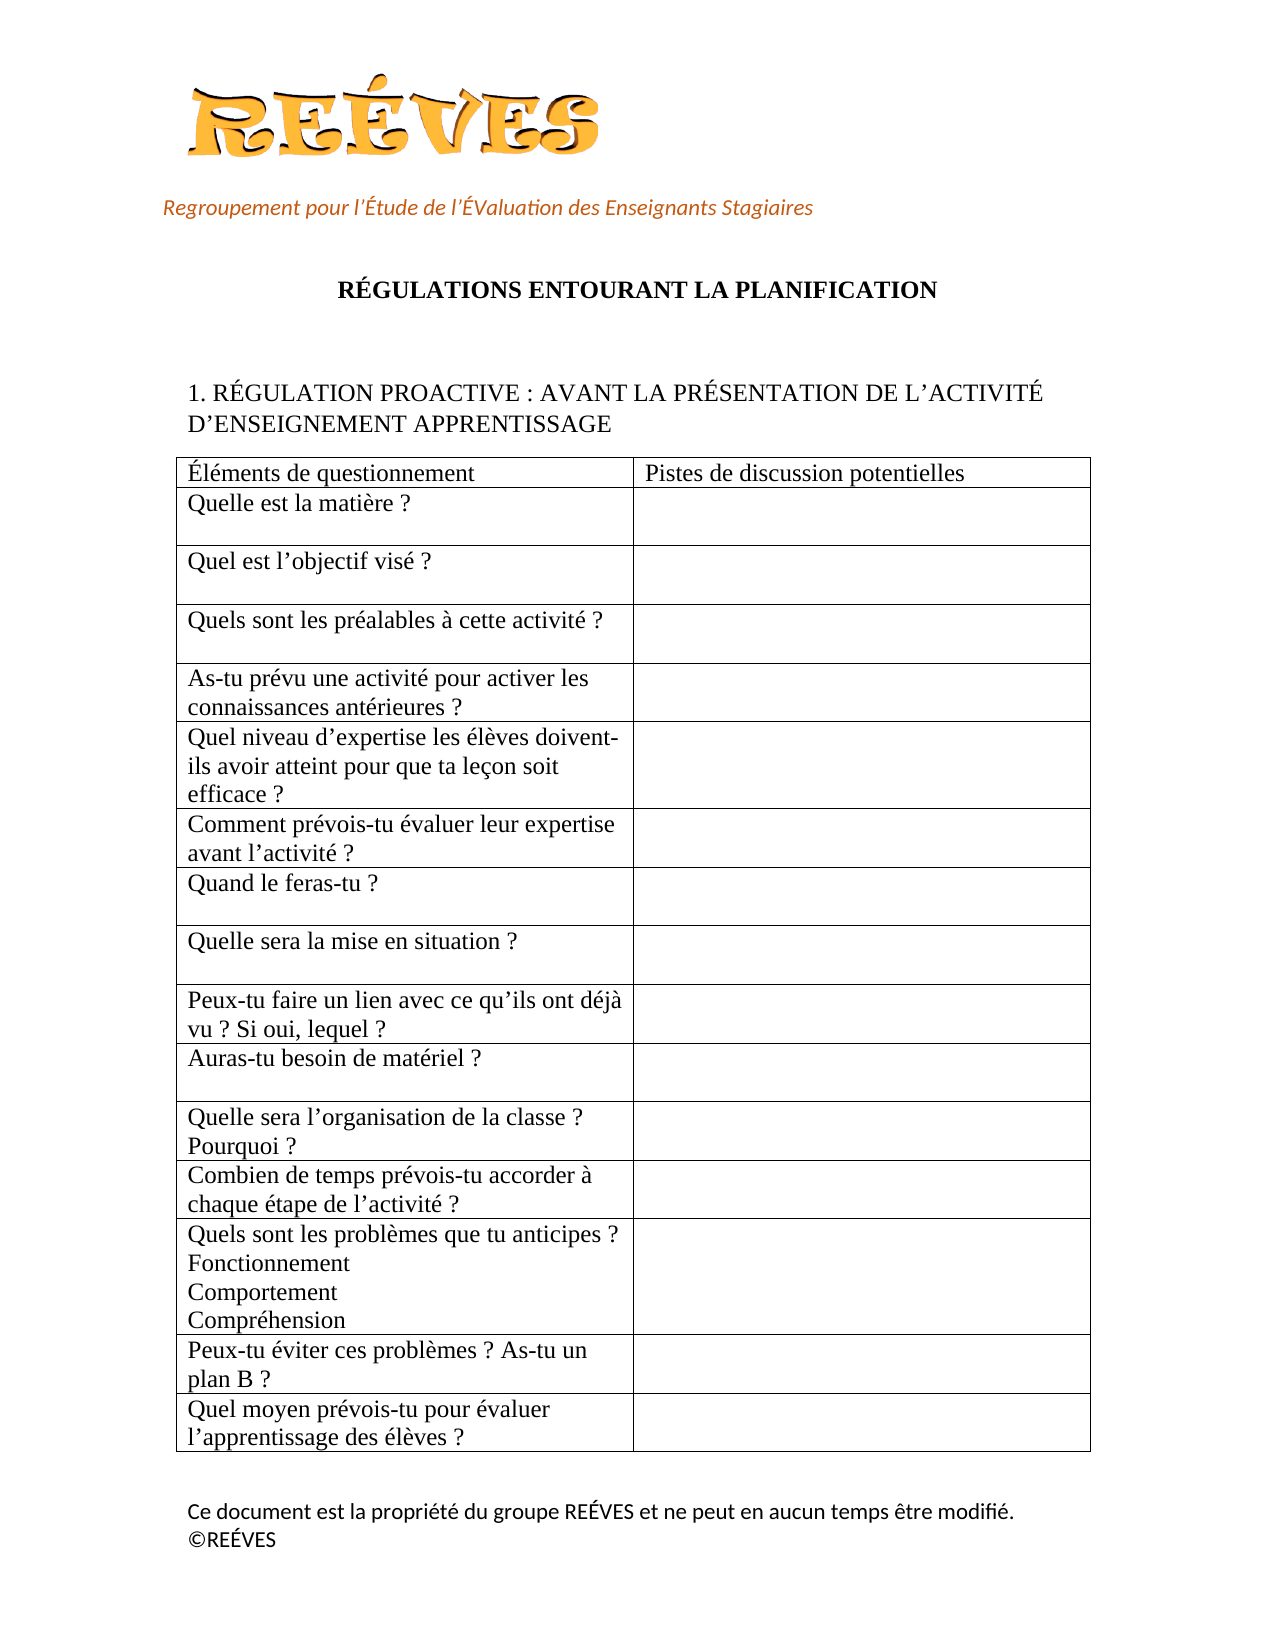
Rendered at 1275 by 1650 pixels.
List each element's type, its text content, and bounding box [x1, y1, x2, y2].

table_cell Auras-tu besoin de matériel ? [177, 1044, 633, 1101]
table_cell [634, 488, 1090, 545]
table_cell Quelle sera l’organisation de la classe ? Pourquoi ? [177, 1102, 633, 1159]
table_header Éléments de questionnement [177, 458, 633, 487]
picture [187, 73, 599, 157]
table_cell Quel niveau d’expertise les élèves doivent-ils avoir atteint pour que ta leçon soit efficace ? [177, 722, 633, 808]
text 1. RÉGULATION PROACTIVE : AVANT LA PRÉSENTATION DE L’ACTIVITÉ D’ENSEIGNEMENT APPRENTISSAGE [187, 378, 1087, 438]
table_cell [634, 1335, 1090, 1393]
table_cell [634, 985, 1090, 1042]
table_cell [634, 1219, 1090, 1334]
table_cell [634, 546, 1090, 604]
table_cell [634, 1161, 1090, 1218]
table_cell Quelle est la matière ? [177, 488, 633, 545]
text RÉGULATIONS ENTOURANT LA PLANIFICATION [187, 275, 1087, 304]
table_cell Quels sont les préalables à cette activité ? [177, 605, 633, 662]
table_cell [634, 1102, 1090, 1159]
table_cell [634, 722, 1090, 808]
table_cell Comment prévois-tu évaluer leur expertise avant l’activité ? [177, 809, 633, 867]
table_cell Quelle sera la mise en situation ? [177, 926, 633, 984]
table_cell As-tu prévu une activité pour activer les connaissances antérieures ? [177, 664, 633, 721]
table_cell Combien de temps prévois-tu accorder à chaque étape de l’activité ? [177, 1161, 633, 1218]
table_cell [634, 868, 1090, 925]
table_cell [634, 664, 1090, 721]
table_cell Peux-tu éviter ces problèmes ? As-tu un plan B ? [177, 1335, 633, 1393]
table_cell [634, 1044, 1090, 1101]
table_cell [634, 926, 1090, 984]
table_cell Quel moyen prévois-tu pour évaluer l’apprentissage des élèves ? [177, 1394, 633, 1451]
table_cell Quand le feras-tu ? [177, 868, 633, 925]
table_cell Peux-tu faire un lien avec ce qu’ils ont déjà vu ? Si oui, lequel ? [177, 985, 633, 1042]
table_cell [634, 605, 1090, 662]
table_cell Quels sont les problèmes que tu anticipes ? Fonctionnement Comportement Compréhension [177, 1219, 633, 1334]
table_cell [634, 809, 1090, 867]
table_header Pistes de discussion potentielles [634, 458, 1090, 487]
table_cell [634, 1394, 1090, 1451]
table_cell Quel est l’objectif visé ? [177, 546, 633, 604]
